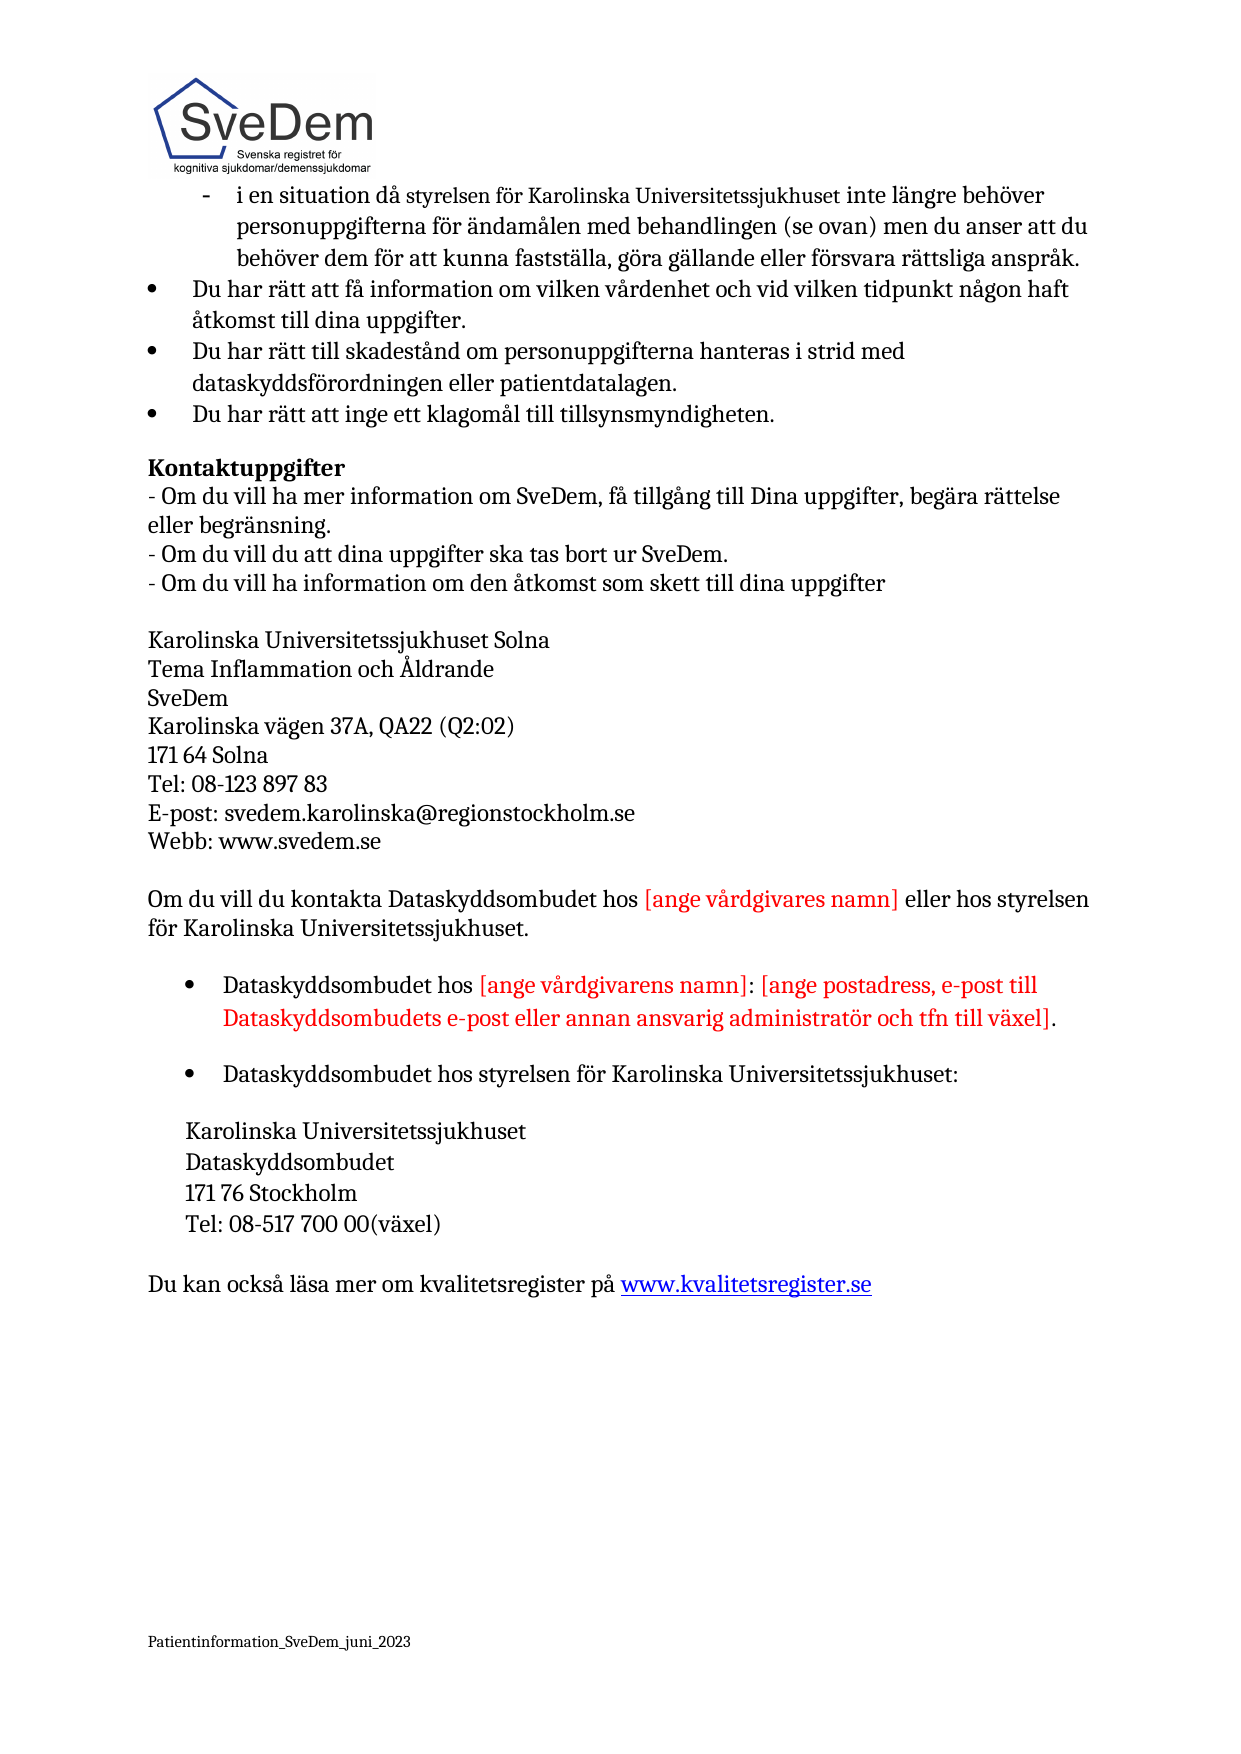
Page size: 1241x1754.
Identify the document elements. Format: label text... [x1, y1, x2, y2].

list Dataskyddsombudet hos [ange vårdgivarens namn]: [ange postadress, e-post till Dataskyddsombudets e-post eller annan ansvarig administratör och tfn till växel]. [185, 971, 1093, 1033]
text Om du vill du kontakta Dataskyddsombudet hos [ange vårdgivares namn] eller hos styrelsen för Karolinska Universitetssjukhuset. [148, 885, 1093, 942]
text Tel: 08-517 700 00(växel) [185, 1208, 1093, 1239]
text Webb: www.svedem.se [148, 827, 1093, 856]
list i en situation då styrelsen för Karolinska Universitetssjukhuset inte längre behöver personuppgifterna för ändamålen med behandlingen (se ovan) men du anser att du behöver dem för att kunna fastställa, göra gällande eller försvara rättsliga anspråk. [199, 178, 1093, 272]
text 171 64 Solna [148, 741, 1093, 770]
text Tel: 08-123 897 83 [148, 770, 1093, 798]
text Du kan också läsa mer om kvalitetsregister på www.kvalitetsregister.se [148, 1270, 1093, 1299]
text Kontaktuppgifter [148, 453, 1093, 482]
list Dataskyddsombudet hos styrelsen för Karolinska Universitetssjukhuset: [185, 1058, 1093, 1089]
list Du har rätt att få information om vilken vårdenhet och vid vilken tidpunkt någon haft åtkomst till dina uppgifter. [148, 272, 1093, 335]
text Dataskyddsombudet [185, 1145, 1093, 1177]
text SveDem [148, 683, 1093, 712]
text - Om du vill du att dina uppgifter ska tas bort ur SveDem. [148, 540, 1093, 568]
text - Om du vill ha mer information om SveDem, få tillgång till Dina uppgifter, begära rättelse eller begränsning. [148, 482, 1093, 540]
text Tema Inflammation och Åldrande [148, 655, 1093, 683]
list Du har rätt till skadestånd om personuppgifterna hanteras i strid med dataskyddsförordningen eller patientdatalagen. [148, 335, 1093, 397]
picture [147, 73, 377, 179]
text E-post: svedem.karolinska@regionstockholm.se [148, 798, 1093, 827]
text 171 76 Stockholm [185, 1177, 1093, 1208]
list Du har rätt att inge ett klagomål till tillsynsmyndigheten. [148, 397, 1093, 428]
text Karolinska Universitetssjukhuset [185, 1114, 1093, 1145]
text - Om du vill ha information om den åtkomst som skett till dina uppgifter [148, 568, 1093, 597]
text Karolinska vägen 37A, QA22 (Q2:02) [148, 712, 1093, 741]
text Karolinska Universitetssjukhuset Solna [148, 626, 1093, 655]
